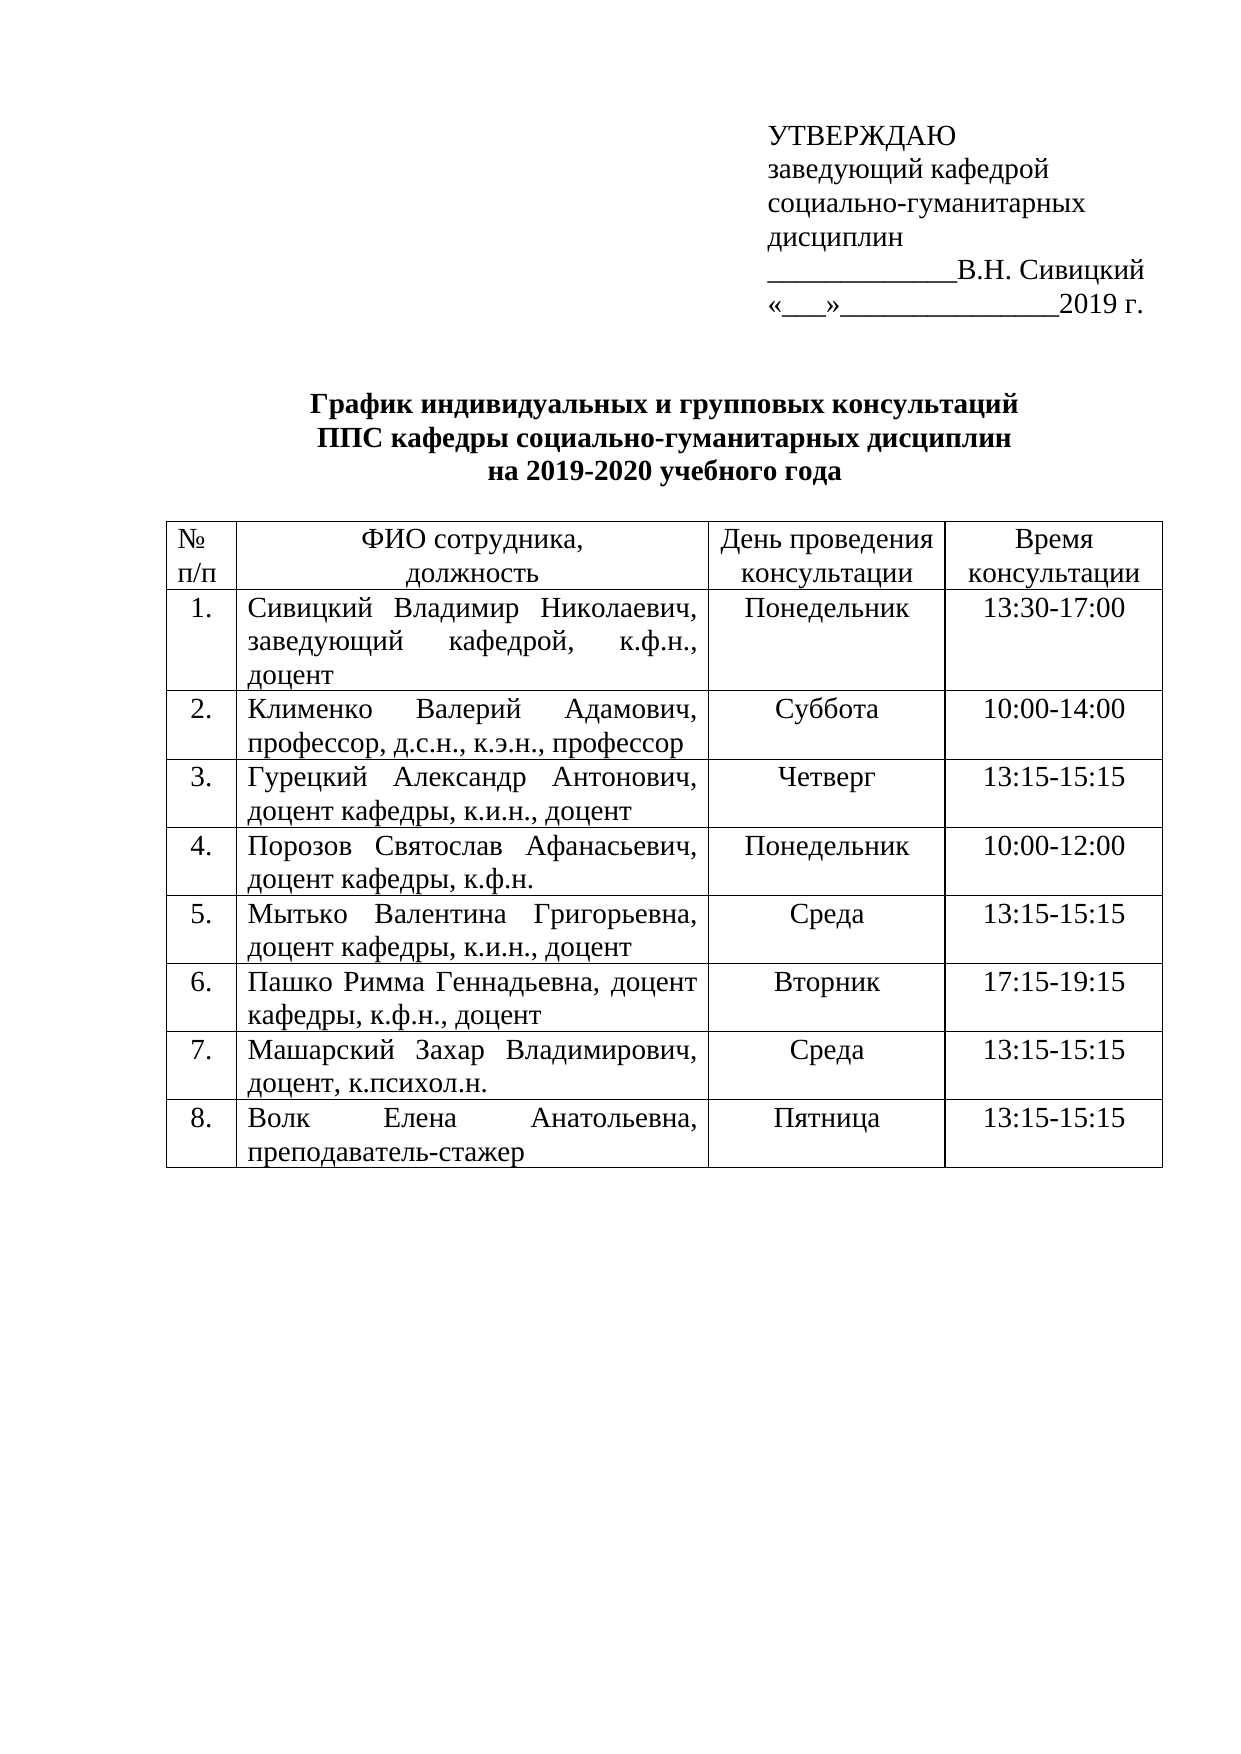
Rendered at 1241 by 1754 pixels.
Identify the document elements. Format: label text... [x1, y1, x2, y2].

table_cell Машарский Захар Владимирович, доцент, к.психол.н. [237, 1032, 708, 1099]
table_cell Сивицкий Владимир Николаевич, заведующий кафедрой, к.ф.н., доцент [237, 590, 708, 690]
table_cell Вторник [709, 964, 944, 1031]
table_cell Гурецкий Александр Антонович, доцент кафедры, к.и.н., доцент [237, 760, 708, 827]
table_cell 13:15-15:15 [946, 896, 1162, 963]
text _____________В.Н. Сивицкий [177, 252, 1152, 286]
table_cell 5. [167, 896, 236, 963]
table_header Время консультации [946, 522, 1162, 589]
text ППС кафедры социально-гуманитарных дисциплин [177, 420, 1152, 453]
table_cell Порозов Святослав Афанасьевич, доцент кафедры, к.ф.н. [237, 828, 708, 895]
text дисциплин [177, 219, 1152, 252]
text заведующий кафедрой [177, 152, 1152, 185]
table_cell Пятница [709, 1100, 944, 1167]
table_cell Суббота [709, 691, 944, 758]
table_cell 6. [167, 964, 236, 1031]
text социально-гуманитарных [177, 185, 1152, 219]
table_cell 13:15-15:15 [946, 1032, 1162, 1099]
text «___»_______________2019 г. [177, 286, 1152, 319]
text УТВЕРЖДАЮ [177, 118, 1152, 152]
table_cell 7. [167, 1032, 236, 1099]
table_header № п/п [167, 522, 236, 589]
table_cell Понедельник [709, 590, 944, 690]
table_cell Среда [709, 1032, 944, 1099]
table_cell Понедельник [709, 828, 944, 895]
table_cell 10:00-12:00 [946, 828, 1162, 895]
table_cell 10:00-14:00 [946, 691, 1162, 758]
table_cell 13:30-17:00 [946, 590, 1162, 690]
table_cell 1. [167, 590, 236, 690]
table_cell 3. [167, 760, 236, 827]
table_cell 17:15-19:15 [946, 964, 1162, 1031]
table_cell Четверг [709, 760, 944, 827]
table_cell 4. [167, 828, 236, 895]
table_header ФИО сотрудника, должность [237, 522, 708, 589]
table_cell 13:15-15:15 [946, 760, 1162, 827]
table_cell 13:15-15:15 [946, 1100, 1162, 1167]
table_header День проведения консультации [709, 522, 944, 589]
table_cell 8. [167, 1100, 236, 1167]
table_cell Клименко Валерий Адамович, профессор, д.с.н., к.э.н., профессор [237, 691, 708, 758]
table_cell Волк Елена Анатольевна, преподаватель-стажер [237, 1100, 708, 1167]
table_cell Мытько Валентина Григорьевна, доцент кафедры, к.и.н., доцент [237, 896, 708, 963]
text на 2019-2020 учебного года [177, 453, 1152, 487]
table_cell Среда [709, 896, 944, 963]
table_cell Пашко Римма Геннадьевна, доцент кафедры, к.ф.н., доцент [237, 964, 708, 1031]
table_cell 2. [167, 691, 236, 758]
text График индивидуальных и групповых консультаций [177, 386, 1152, 420]
